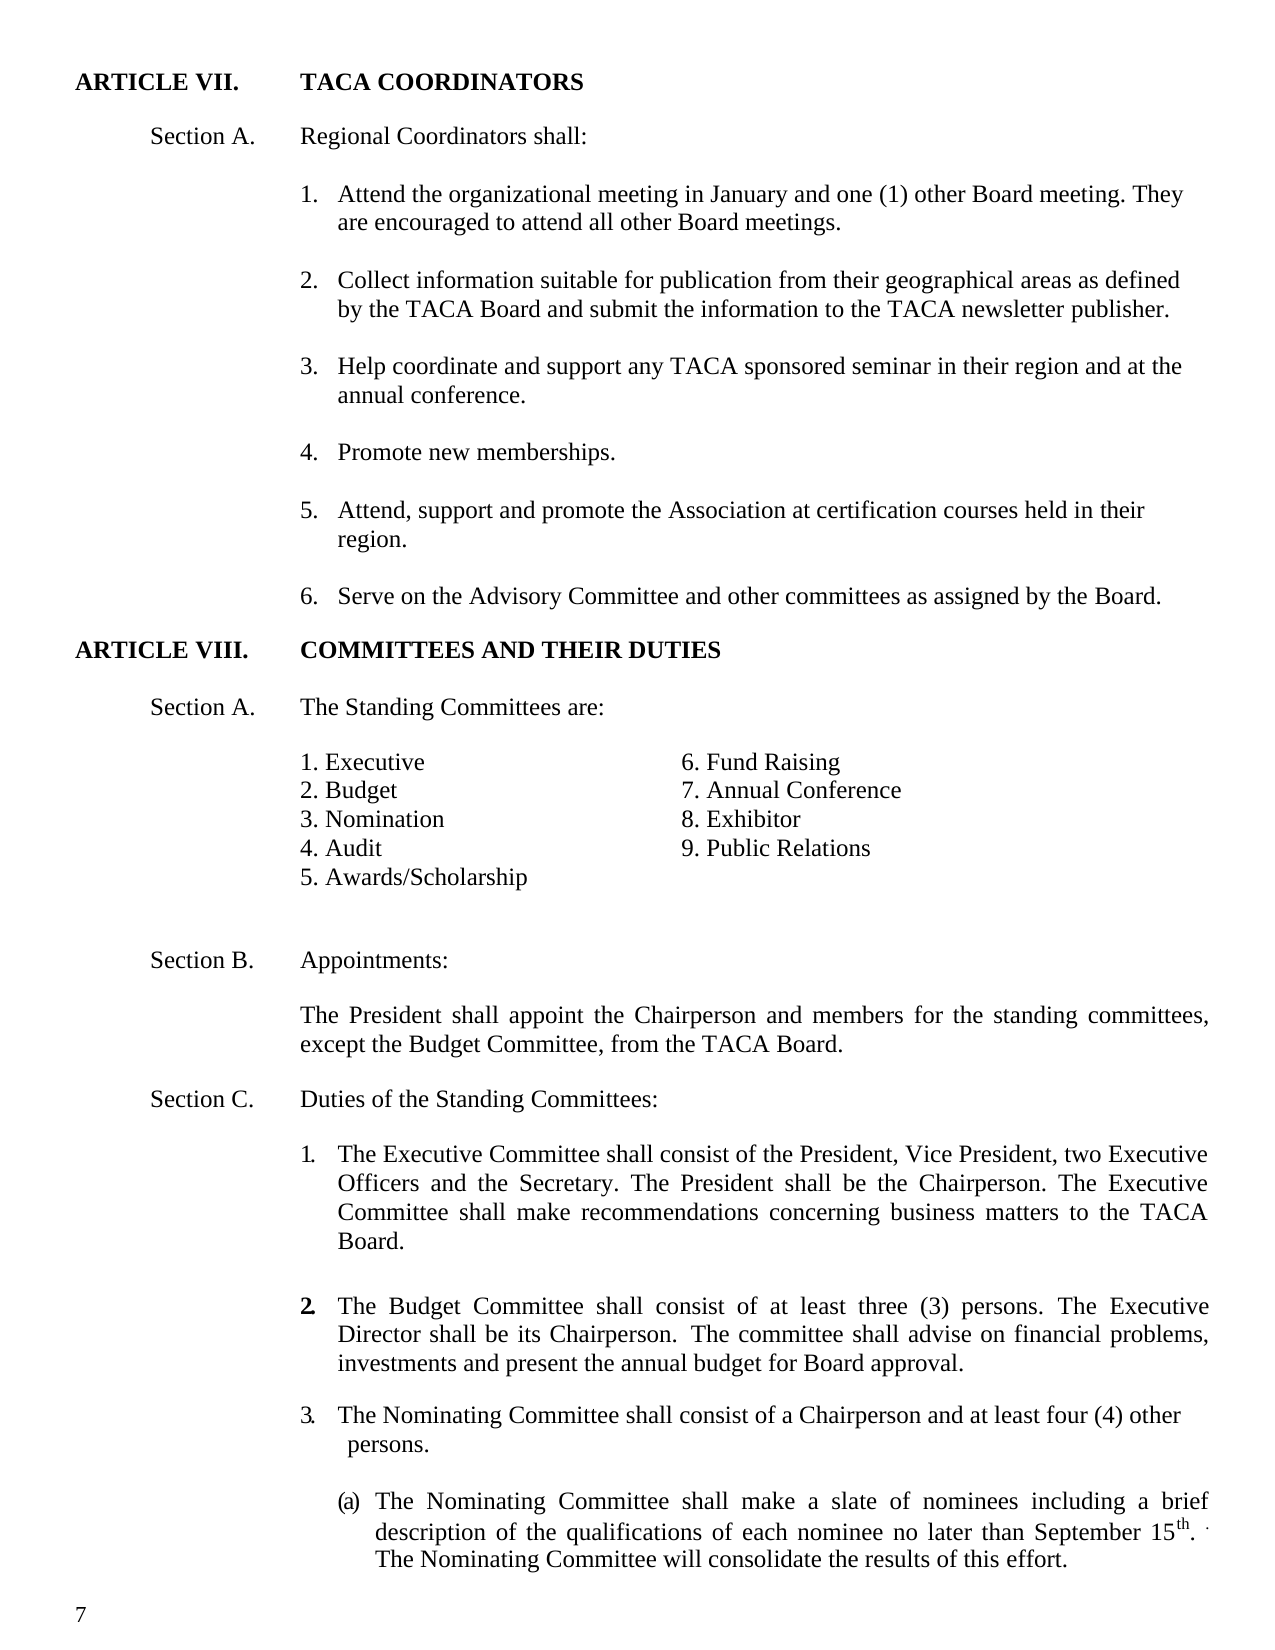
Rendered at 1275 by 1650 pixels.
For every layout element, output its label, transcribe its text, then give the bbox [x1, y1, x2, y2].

list Budget 7. Annual Conference [300, 776, 1209, 804]
subtitle ARTICLE VII. TACA COORDINATORS [75, 67, 1209, 95]
list Attend the organizational meeting in January and one (1) other Board meeting. They are encouraged to attend all other Board meetings. [300, 179, 1209, 236]
list Awards/Scholarship [300, 862, 1209, 891]
list Serve on the Advisory Committee and other committees as assigned by the Board. [300, 581, 1209, 610]
list Collect information suitable for publication from their geographical areas as defined by the TACA Board and submit the information to the TACA newsletter publisher. [300, 265, 1209, 322]
text Section B. Appointments: [150, 946, 1209, 974]
subtitle ARTICLE VIII. COMMITTEES AND THEIR DUTIES [75, 635, 1209, 663]
list The Budget Committee shall consist of at least three (3) persons. The Executive Director shall be its Chairperson. The committee shall advise on financial problems, investments and present the annual budget for Board approval. [300, 1291, 1209, 1377]
list The Executive Committee shall consist of the President, Vice President, two Executive Officers and the Secretary. The President shall be the Chairperson. The Executive Committee shall make recommendations concerning business matters to the TACA Board. [300, 1139, 1209, 1254]
text Section A. Regional Coordinators shall: [150, 121, 1209, 150]
text Section A. The Standing Committees are: [150, 692, 1209, 721]
list Promote new memberships. [300, 437, 1209, 466]
list The Nominating Committee shall consist of a Chairperson and at least four (4) other persons. [300, 1401, 1209, 1458]
text Section C. Duties of the Standing Committees: [0, 1084, 1209, 1113]
list Help coordinate and support any TACA sponsored seminar in their region and at the annual conference. [300, 351, 1209, 409]
list Audit 9. Public Relations [300, 833, 1209, 862]
list Nomination 8. Exhibitor [300, 804, 1209, 833]
list Attend, support and promote the Association at certification courses held in their region. [300, 495, 1209, 552]
list The Nominating Committee shall make a slate of nominees including a brief description of the qualifications of each nominee no later than September 15th. . The Nominating Committee will consolidate the results of this effort. [337, 1487, 1209, 1573]
text The President shall appoint the Chairperson and members for the standing committees, except the Budget Committee, from the TACA Board. [300, 1001, 1209, 1058]
list Executive 6. Fund Raising [300, 747, 1209, 776]
